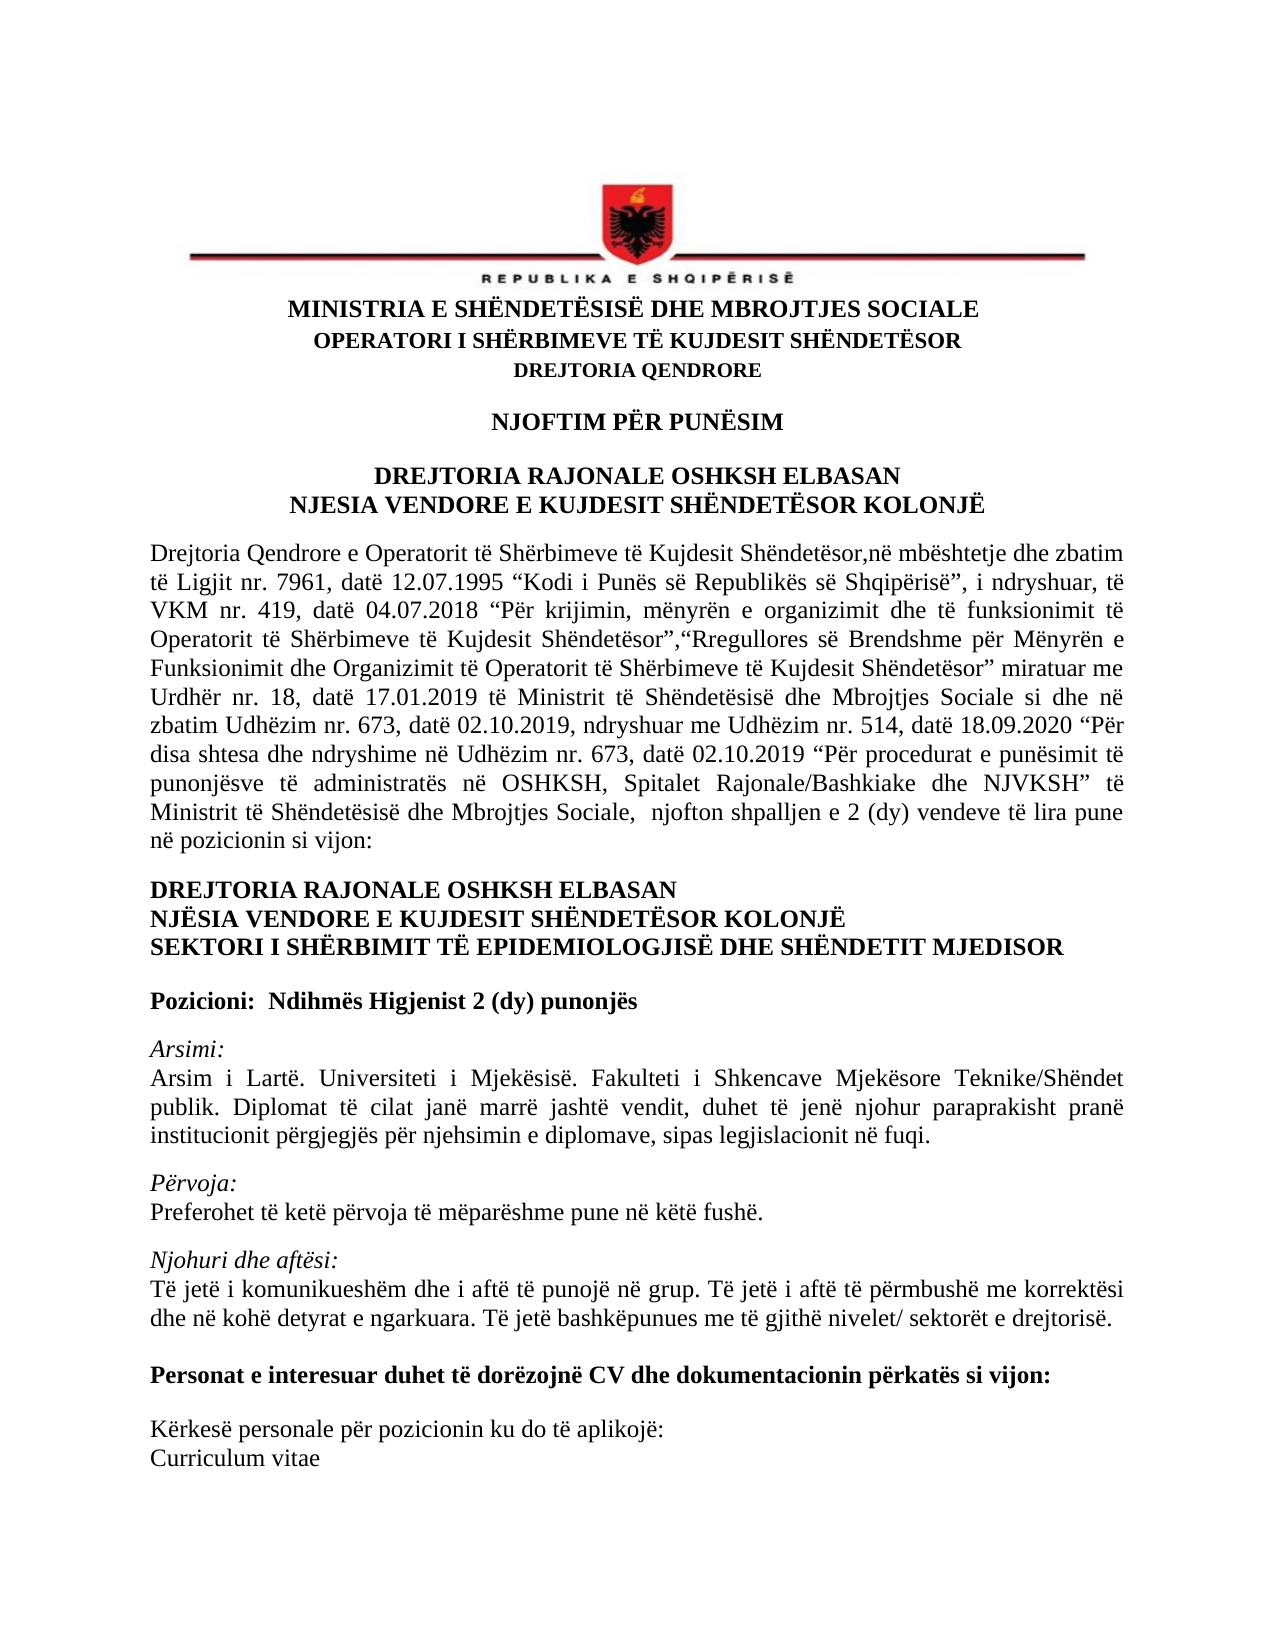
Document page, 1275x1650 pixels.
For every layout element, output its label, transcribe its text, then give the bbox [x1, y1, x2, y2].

text Arsim i Lartë. Universiteti i Mjekësisë. Fakulteti i Shkencave Mjekësore Teknike/Shëndet publik. Diplomat të cilat janë marrë jashtë vendit, duhet të jenë njohur paraprakisht pranë institucionit përgjegjës për njehsimin e diplomave, sipas legjislacionit në fuqi. [150, 1063, 1125, 1149]
text Të jetë i komunikueshëm dhe i aftë të punojë në grup. Të jetë i aftë të përmbushë me korrektësi dhe në kohë detyrat e ngarkuara. Të jetë bashkëpunues me të gjithë nivelet/ sektorët e drejtorisë. [150, 1274, 1125, 1331]
text Personat e interesuar duhet të dorëzojnë CV dhe dokumentacionin përkatës si vijon: [150, 1360, 1125, 1389]
text Njohuri dhe aftësi: [150, 1245, 1125, 1274]
text SEKTORI I SHËRBIMIT TË EPIDEMIOLOGJISË DHE SHËNDETIT MJEDISOR [150, 932, 1125, 961]
text Pozicioni: Ndihmës Higjenist 2 (dy) punonjës [150, 986, 1125, 1015]
text Preferohet të ketë përvoja të mëparëshme pune në këtë fushë. [150, 1197, 1125, 1226]
text OPERATORI I SHËRBIMEVE TË KUJDESIT SHËNDETËSOR [150, 328, 1125, 354]
picture [177, 150, 1098, 291]
text DREJTORIA QENDRORE [150, 358, 1125, 382]
text DREJTORIA RAJONALE OSHKSH ELBASAN [150, 875, 1125, 904]
text Kërkesë personale për pozicionin ku do të aplikojë: [150, 1414, 1125, 1443]
text Curriculum vitae [150, 1443, 1125, 1471]
text NJOFTIM PËR PUNËSIM [150, 407, 1125, 436]
text NJËSIA VENDORE E KUJDESIT SHËNDETËSOR KOLONJË [150, 904, 1125, 932]
text DREJTORIA RAJONALE OSHKSH ELBASAN [150, 461, 1125, 490]
text MINISTRIA E SHËNDETËSISË DHE MBROJTJES SOCIALE [150, 294, 1125, 323]
text Drejtoria Qendrore e Operatorit të Shërbimeve të Kujdesit Shëndetësor,në mbështetje dhe zbatim të Ligjit nr. 7961, datë 12.07.1995 “Kodi i Punës së Republikës së Shqipërisë”, i ndryshuar, të VKM nr. 419, datë 04.07.2018 “Për krijimin, mënyrën e organizimit dhe të funksionimit të Operatorit të Shërbimeve të Kujdesit Shëndetësor”,“Rregullores së Brendshme për Mënyrën e Funksionimit dhe Organizimit të Operatorit të Shërbimeve të Kujdesit Shëndetësor” miratuar me Urdhër nr. 18, datë 17.01.2019 të Ministrit të Shëndetësisë dhe Mbrojtjes Sociale si dhe në zbatim Udhëzim nr. 673, datë 02.10.2019, ndryshuar me Udhëzim nr. 514, datë 18.09.2020 “Për disa shtesa dhe ndryshime në Udhëzim nr. 673, datë 02.10.2019 “Për procedurat e punësimit të punonjësve të administratës në OSHKSH, Spitalet Rajonale/Bashkiake dhe NJVKSH” të Ministrit të Shëndetësisë dhe Mbrojtjes Sociale, njofton shpalljen e 2 (dy) vendeve të lira pune në pozicionin si vijon: [150, 538, 1125, 854]
text Përvoja: [150, 1168, 1125, 1197]
text Arsimi: [150, 1034, 1125, 1063]
text NJESIA VENDORE E KUJDESIT SHËNDETËSOR KOLONJË [150, 490, 1125, 519]
